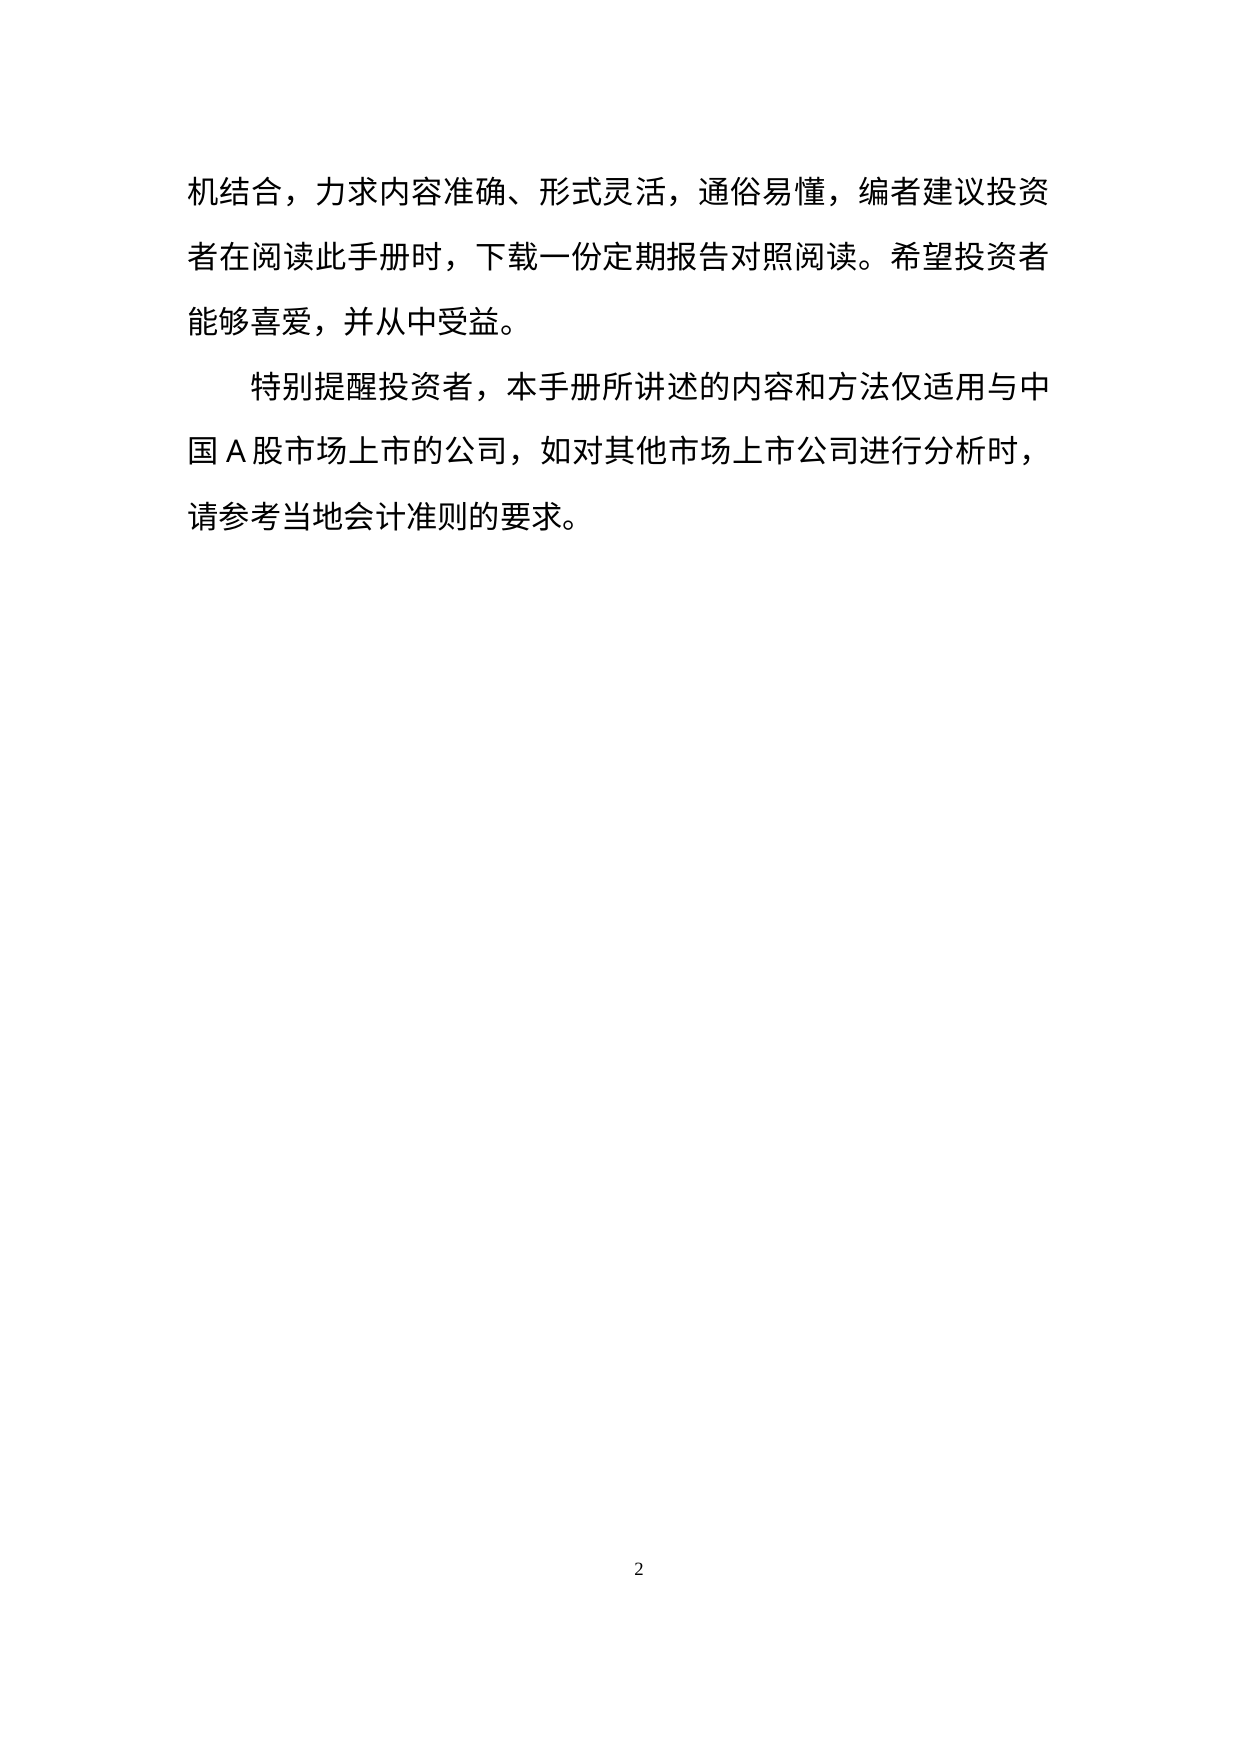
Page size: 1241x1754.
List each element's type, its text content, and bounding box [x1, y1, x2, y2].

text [187, 157, 1053, 352]
text 特别提醒投资者，本手册所讲述的内容和方法仅适用与中国A股市场上市的公司，如对其他市场上市公司进行分析时，请参考当地会计准则的要求。 [187, 352, 1053, 547]
